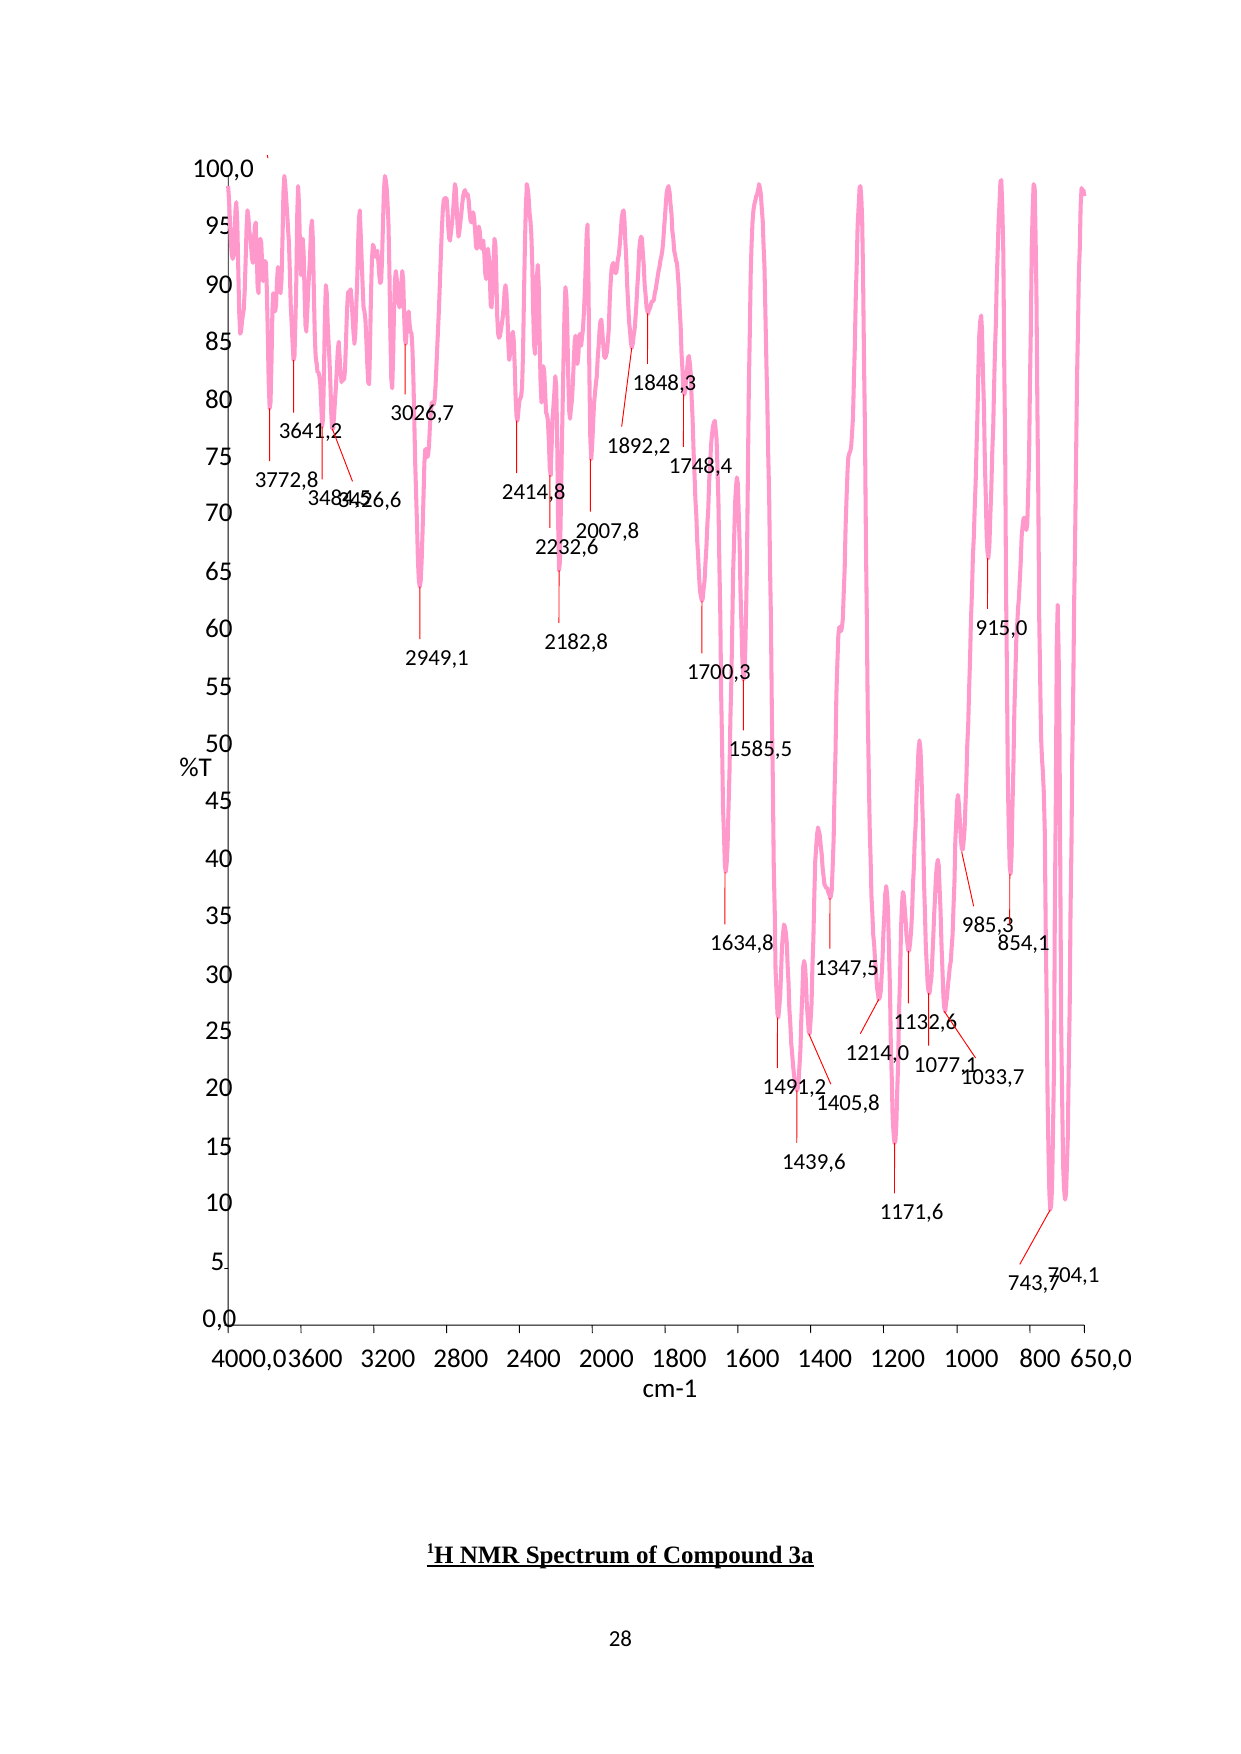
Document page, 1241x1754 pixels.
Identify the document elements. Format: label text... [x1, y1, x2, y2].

text 1H NMR Spectrum of Compound 3a [148, 1540, 1093, 1569]
